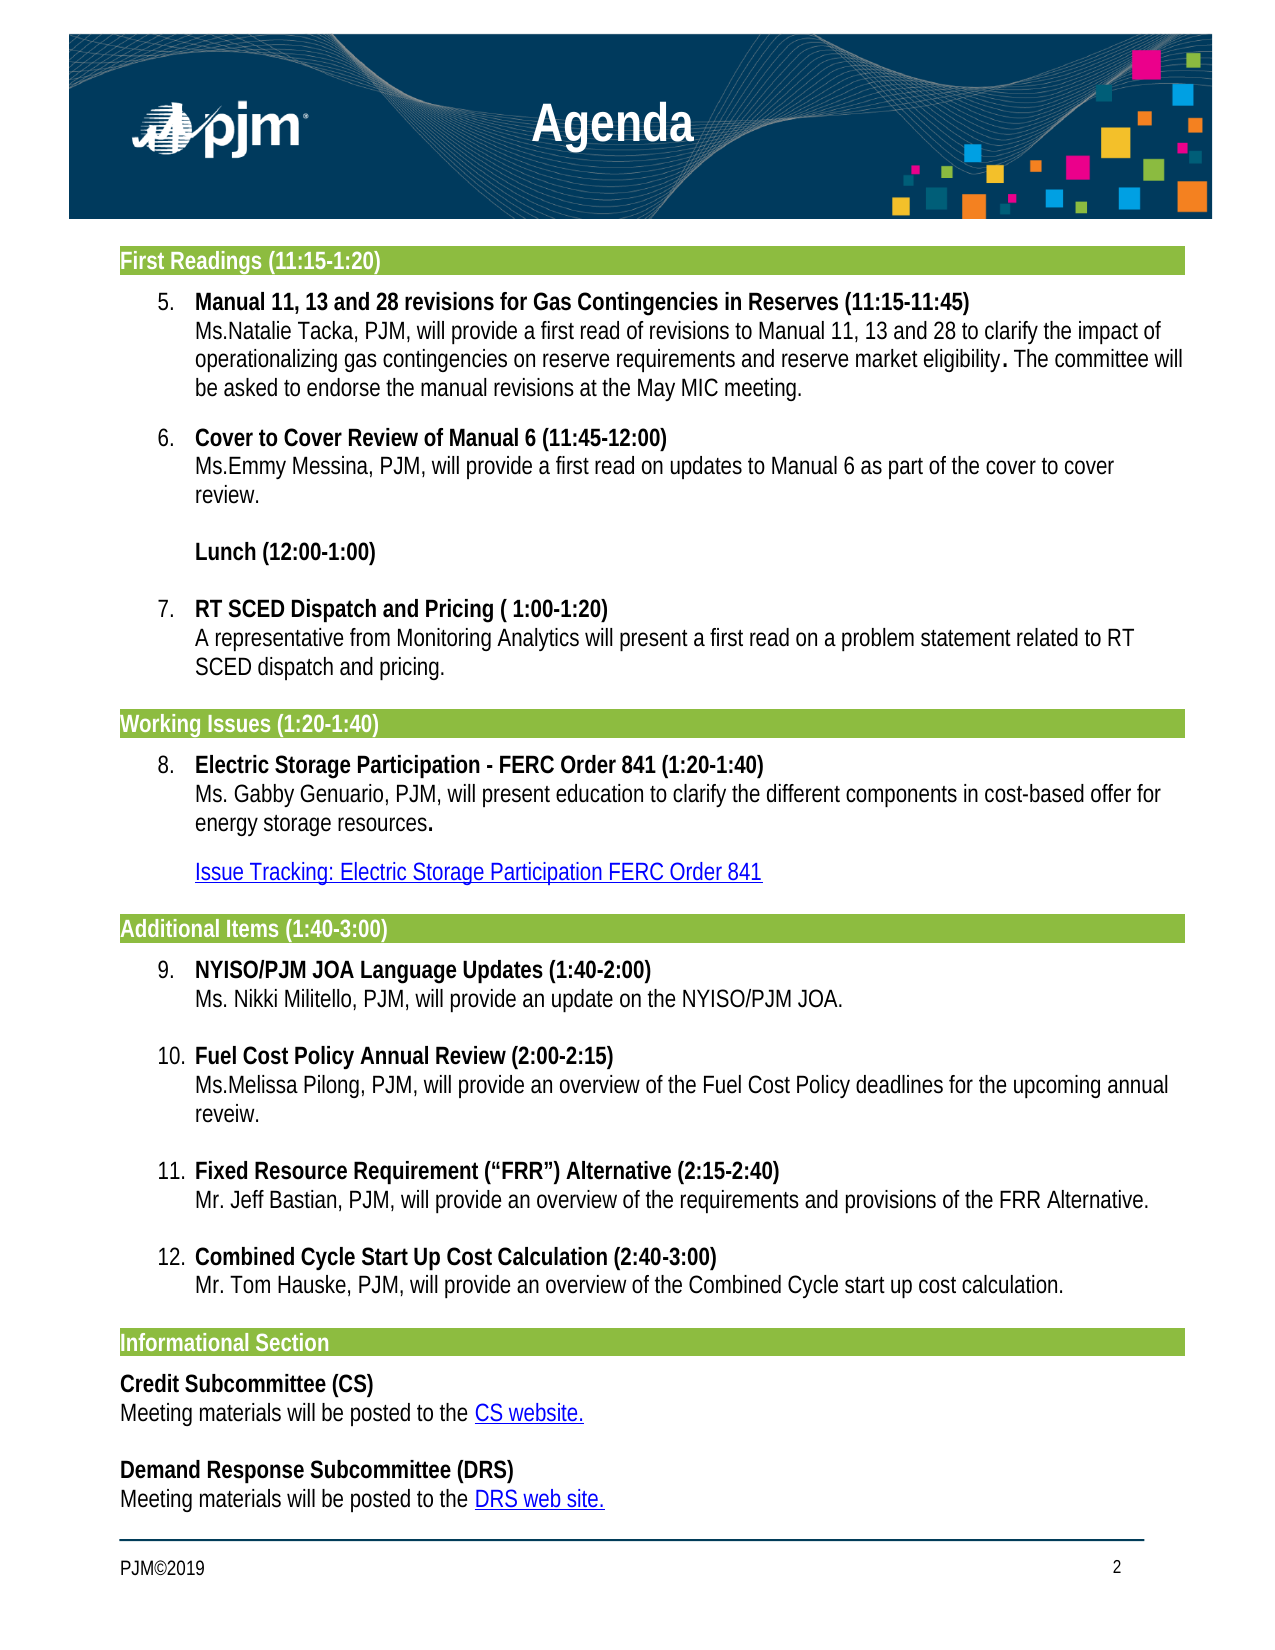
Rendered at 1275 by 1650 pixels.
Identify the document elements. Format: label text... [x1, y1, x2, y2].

text Meeting materials will be posted to the CS website. [120, 1398, 1185, 1426]
list Ms.Natalie Tacka, PJM, will provide a first read of revisions to Manual 11, 13 and 28 to clarify the impact of operationalizing gas contingencies on reserve requirements and reserve market eligibility. The committee will be asked to endorse the manual revisions at the May MIC meeting. [195, 316, 1185, 402]
list Issue Tracking: Electric Storage Participation FERC Order 841 [195, 857, 1185, 886]
list A representative from Monitoring Analytics will present a first read on a problem statement related to RT SCED dispatch and pricing. [195, 623, 1185, 680]
list Cover to Cover Review of Manual 6 (11:45-12:00) [157, 423, 1185, 451]
subtitle Informational Section [329, 1328, 1185, 1356]
list Lunch (12:00-1:00) [195, 537, 1185, 566]
list Ms. Gabby Genuario, PJM, will present education to clarify the different components in cost-based offer for energy storage resources. [195, 779, 1185, 836]
list Ms. Nikki Militello, PJM, will provide an update on the NYISO/PJM JOA. [195, 984, 1185, 1013]
subtitle First Readings (11:15-1:20) [381, 246, 1185, 275]
list Electric Storage Participation - FERC Order 841 (1:20-1:40) [157, 750, 1185, 779]
list Ms.Emmy Messina, PJM, will provide a first read on updates to Manual 6 as part of the cover to cover review. [195, 451, 1185, 508]
list Manual 11, 13 and 28 revisions for Gas Contingencies in Reserves (11:15-11:45) [157, 287, 1185, 316]
text Demand Response Subcommittee (DRS) Meeting materials will be posted to the DRS web site. [120, 1455, 1185, 1512]
list Ms.Melissa Pilong, PJM, will provide an overview of the Fuel Cost Policy deadlines for the upcoming annual reveiw. [195, 1070, 1185, 1127]
list RT SCED Dispatch and Pricing ( 1:00-1:20) [157, 594, 1185, 623]
subtitle Working Issues (1:20-1:40) [379, 709, 1185, 738]
list Mr. Tom Hauske, PJM, will provide an overview of the Combined Cycle start up cost calculation. [195, 1271, 1185, 1299]
picture [69, 33, 1213, 219]
list Mr. Jeff Bastian, PJM, will provide an overview of the requirements and provisions of the FRR Alternative. [195, 1184, 1185, 1213]
list Fuel Cost Policy Annual Review (2:00-2:15) [157, 1041, 1185, 1070]
subtitle Additional Items (1:40-3:00) [388, 914, 1185, 943]
list NYISO/PJM JOA Language Updates (1:40-2:00) [157, 955, 1185, 984]
list Combined Cycle Start Up Cost Calculation (2:40-3:00) [157, 1242, 1185, 1271]
text Credit Subcommittee (CS) [120, 1369, 1185, 1398]
list Fixed Resource Requirement (“FRR”) Alternative (2:15-2:40) [157, 1156, 1185, 1184]
